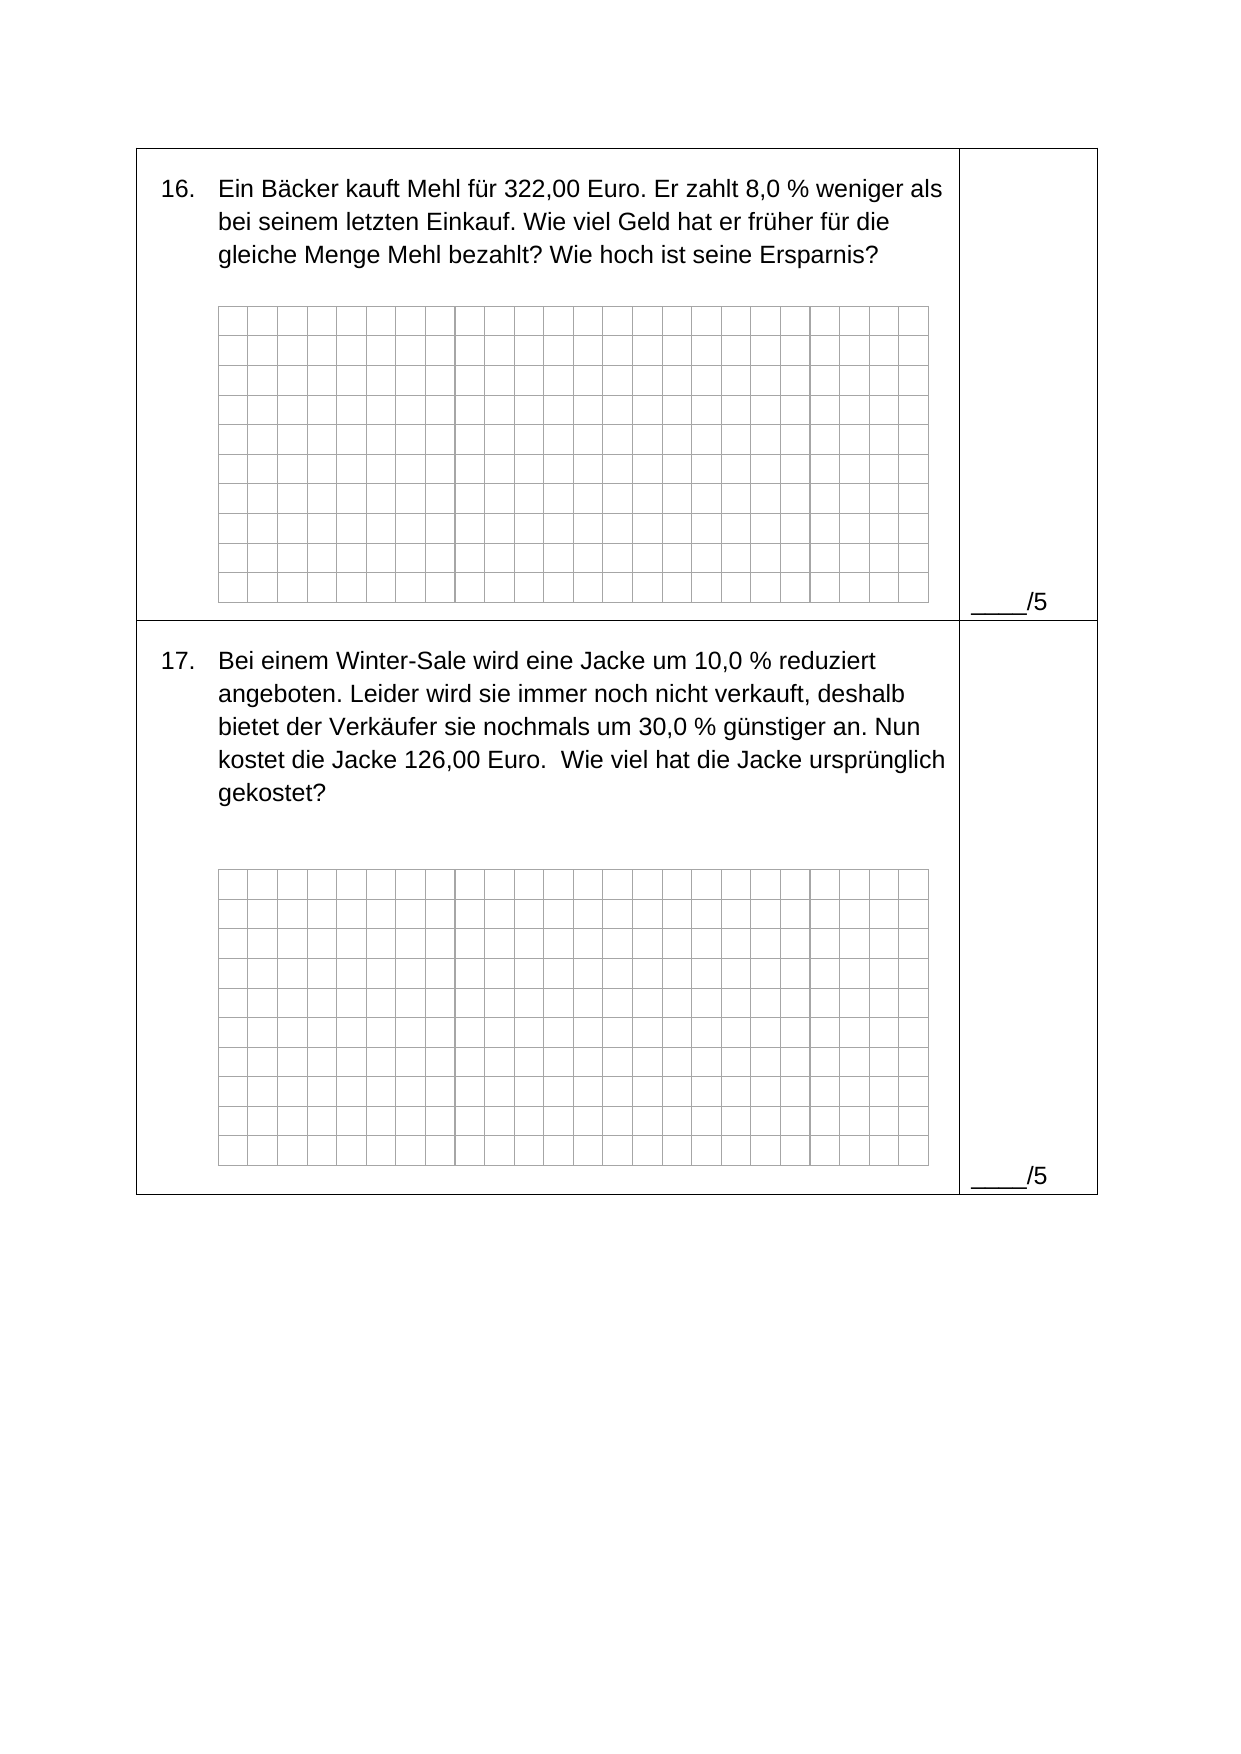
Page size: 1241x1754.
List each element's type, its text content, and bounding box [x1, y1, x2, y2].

table_cell Ein Bäcker kauft Mehl für 322,00 Euro. Er zahlt 8,0 % weniger als bei seinem letzten Einkauf. Wie viel Geld hat er früher für die gleiche Menge Mehl bezahlt? Wie hoch ist seine Ersparnis? [207, 149, 959, 620]
table_cell ____/5 [960, 621, 1097, 1194]
table_cell ____/5 [960, 149, 1097, 620]
table_cell 16. [137, 149, 207, 620]
table_cell 17. [137, 621, 207, 1194]
table_cell Bei einem Winter-Sale wird eine Jacke um 10,0 % reduziert angeboten. Leider wird sie immer noch nicht verkauft, deshalb bietet der Verkäufer sie nochmals um 30,0 % günstiger an. Nun kostet die Jacke 126,00 Euro. Wie viel hat die Jacke ursprünglich gekostet? [207, 621, 959, 1194]
